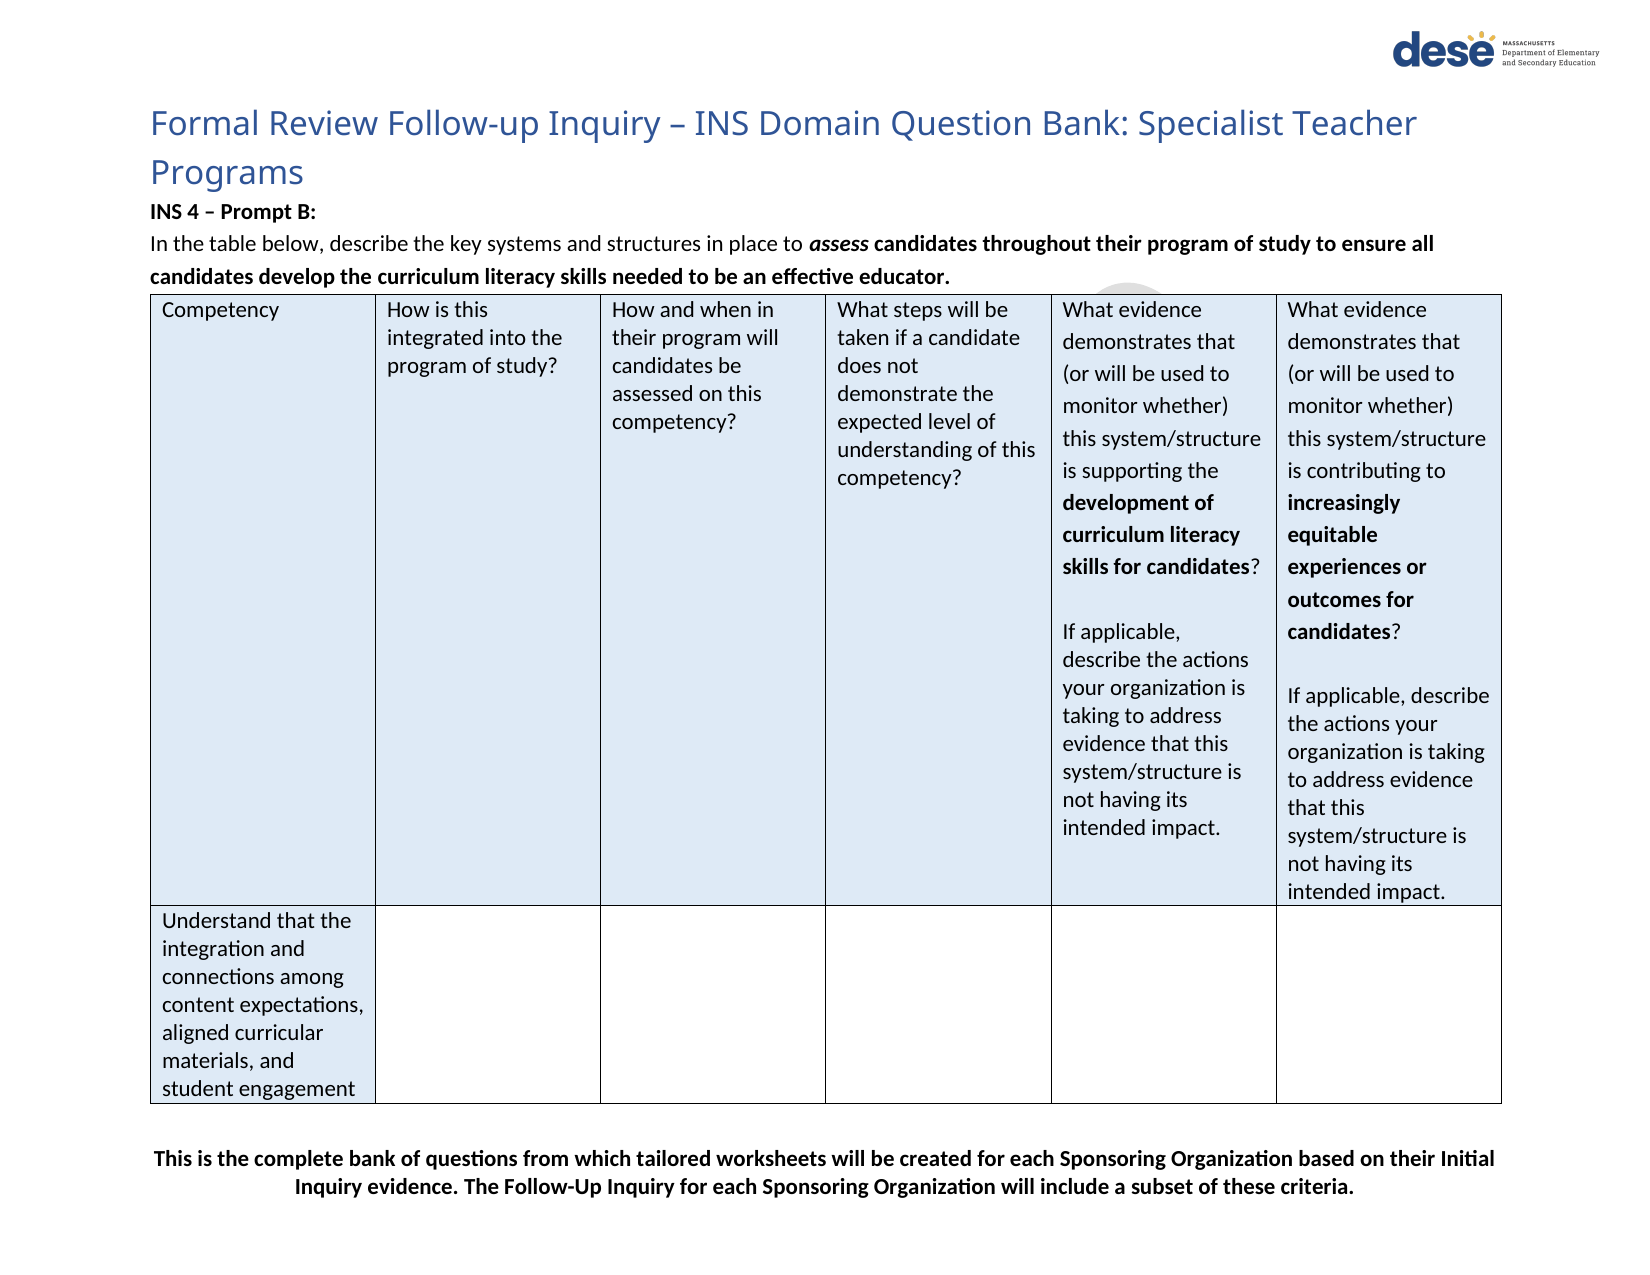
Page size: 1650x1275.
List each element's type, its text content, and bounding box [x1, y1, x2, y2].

table_header Competency [151, 295, 375, 905]
text INS 4 – Prompt B: In the table below, describe the key systems and structures in place to assess candidates throughout their program of study to ensure all candidates develop the curriculum literacy skills needed to be an effective educator. [150, 197, 1500, 290]
table_cell [1052, 906, 1276, 1103]
table_cell [826, 906, 1051, 1103]
table_header How is this integrated into the program of study? [376, 295, 600, 905]
table_header How and when in their program will candidates be assessed on this competency? [601, 295, 825, 905]
table_cell [376, 906, 600, 1103]
table_cell [601, 906, 825, 1103]
picture [1387, 20, 1604, 83]
table_cell [1277, 906, 1501, 1103]
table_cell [151, 906, 375, 1103]
table_header What steps will be taken if a candidate does not demonstrate the expected level of understanding of this competency? [826, 295, 1051, 905]
table_header What evidence demonstrates that (or will be used to monitor whether) this system/structure is supporting the development of curriculum literacy skills for candidates? If applicable, describe the actions your organization is taking to address evidence that this system/structure is not having its intended impact. [1052, 295, 1276, 905]
table_header What evidence demonstrates that (or will be used to monitor whether) this system/structure is contributing to increasingly equitable experiences or outcomes for candidates? If applicable, describe the actions your organization is taking to address evidence that this system/structure is not having its intended impact. [1277, 295, 1501, 905]
